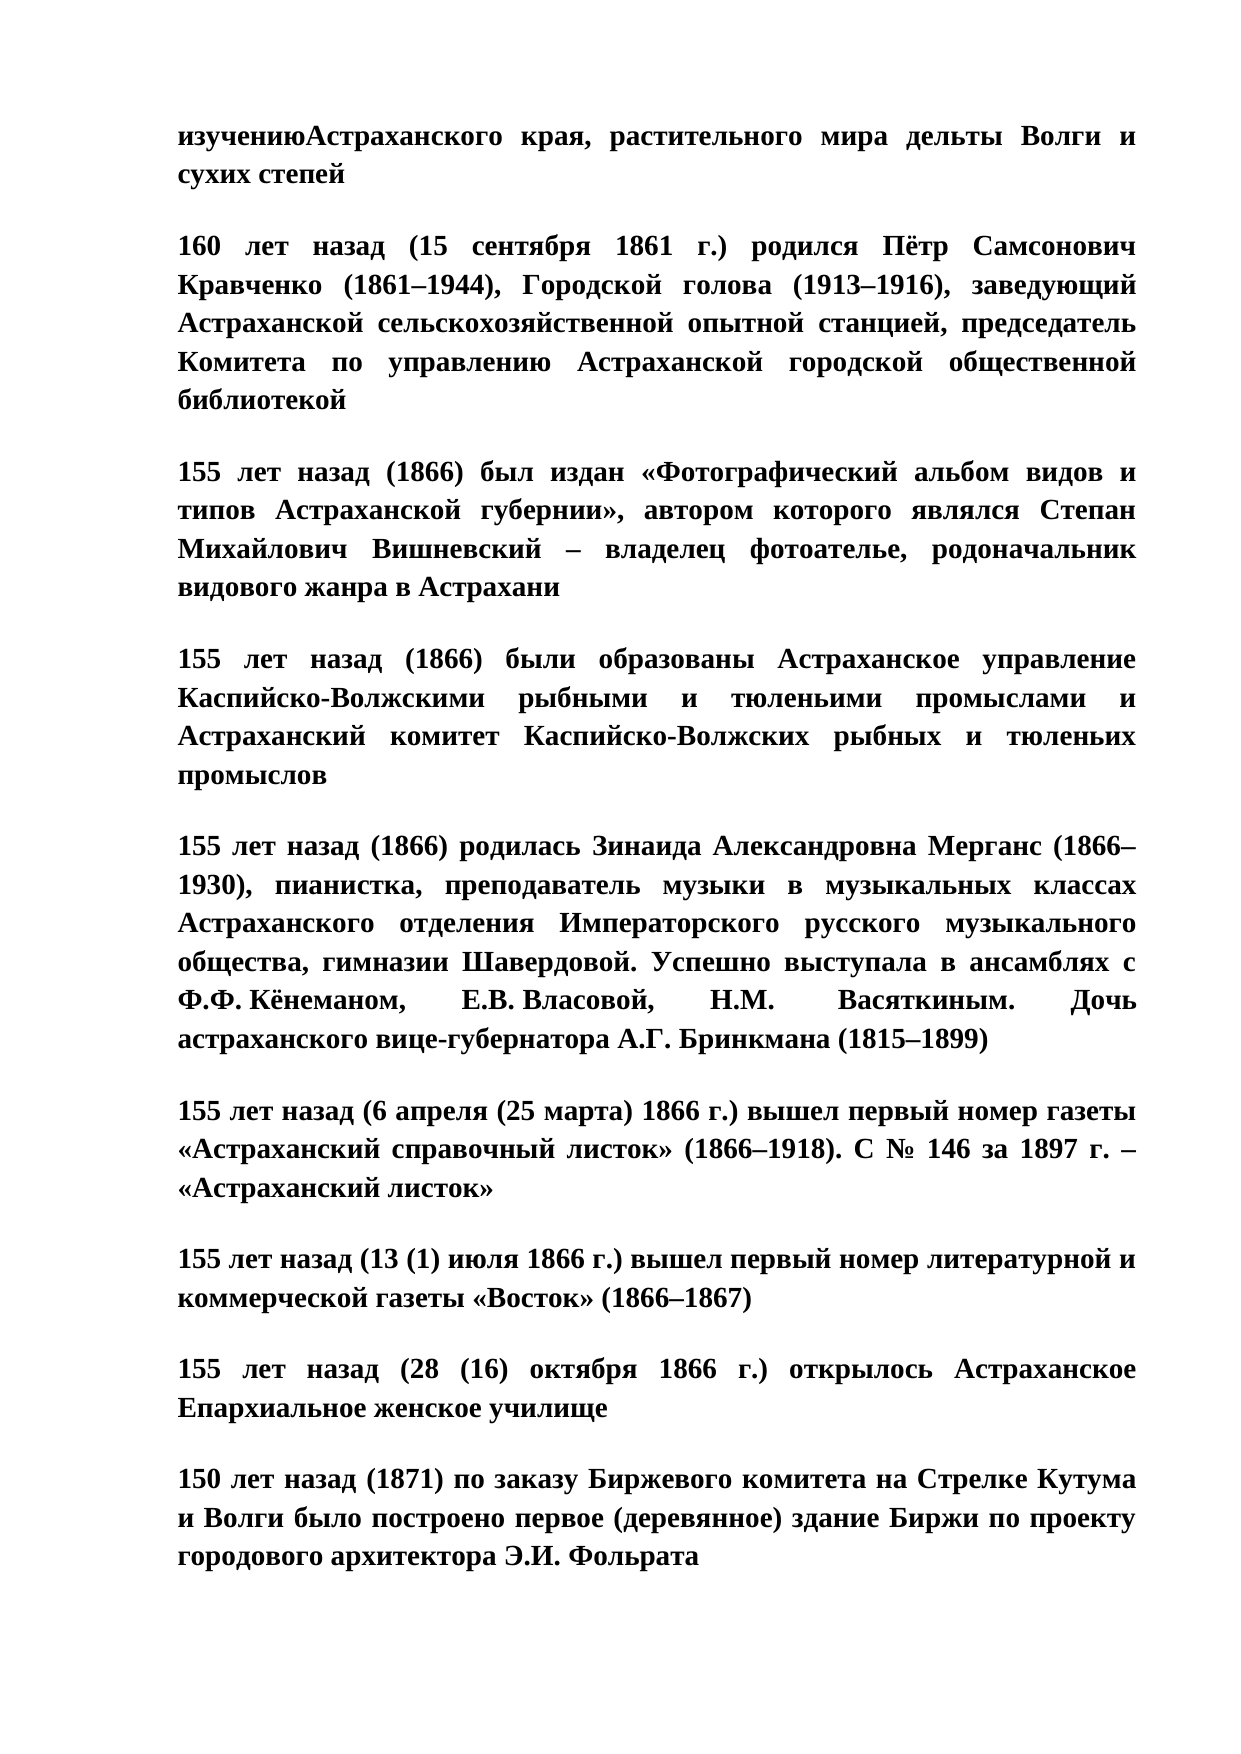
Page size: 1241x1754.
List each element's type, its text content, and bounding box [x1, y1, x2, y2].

text 160 лет назад (15 сентября 1861 г.) родился Пётр Самсонович Кравченко (1861–1944), Городской голова (1913–1916), заведующий Астраханской сельскохозяйственной опытной станцией, председатель Комитета по управлению Астраханской городской общественной библиотекой [177, 228, 1137, 416]
text 155 лет назад (1866) был издан «Фотографический альбом видов и типов Астраханской губернии», автором которого являлся Степан Михайлович Вишневский – владелец фотоателье, родоначальник видового жанра в Астрахани [177, 454, 1137, 603]
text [177, 118, 1137, 190]
text 155 лет назад (13 (1) июля 1866 г.) вышел первый номер литературной и коммерческой газеты «Восток» (1866–1867) [177, 1241, 1137, 1313]
text 155 лет назад (1866) были образованы Астраханское управление Каспийско-Волжскими рыбными и тюленьими промыслами и Астраханский комитет Каспийско-Волжских рыбных и тюленьих промыслов [177, 641, 1137, 790]
text 150 лет назад (1871) по заказу Биржевого комитета на Стрелке Кутума и Волги было построено первое (деревянное) здание Биржи по проекту городового архитектора Э.И. Фольрата [177, 1461, 1137, 1572]
text 155 лет назад (1866) родилась Зинаида Александровна Мерганс (1866–1930), пианистка, преподаватель музыки в музыкальных классах Астраханского отделения Императорского русского музыкального общества, гимназии Шавердовой. Успешно выступала в ансамблях с Ф.Ф. Кёнеманом, Е.В. Власовой, Н.М. Васяткиным. Дочь астраханского вице-губернатора А.Г. Бринкмана (1815–1899) [177, 828, 1137, 1054]
text 155 лет назад (6 апреля (25 марта) 1866 г.) вышел первый номер газеты «Астраханский справочный листок» (1866–1918). С № 146 за 1897 г. – «Астраханский листок» [177, 1093, 1137, 1203]
text 155 лет назад (28 (16) октября 1866 г.) открылось Астраханское Епархиальное женское училище [177, 1351, 1137, 1423]
